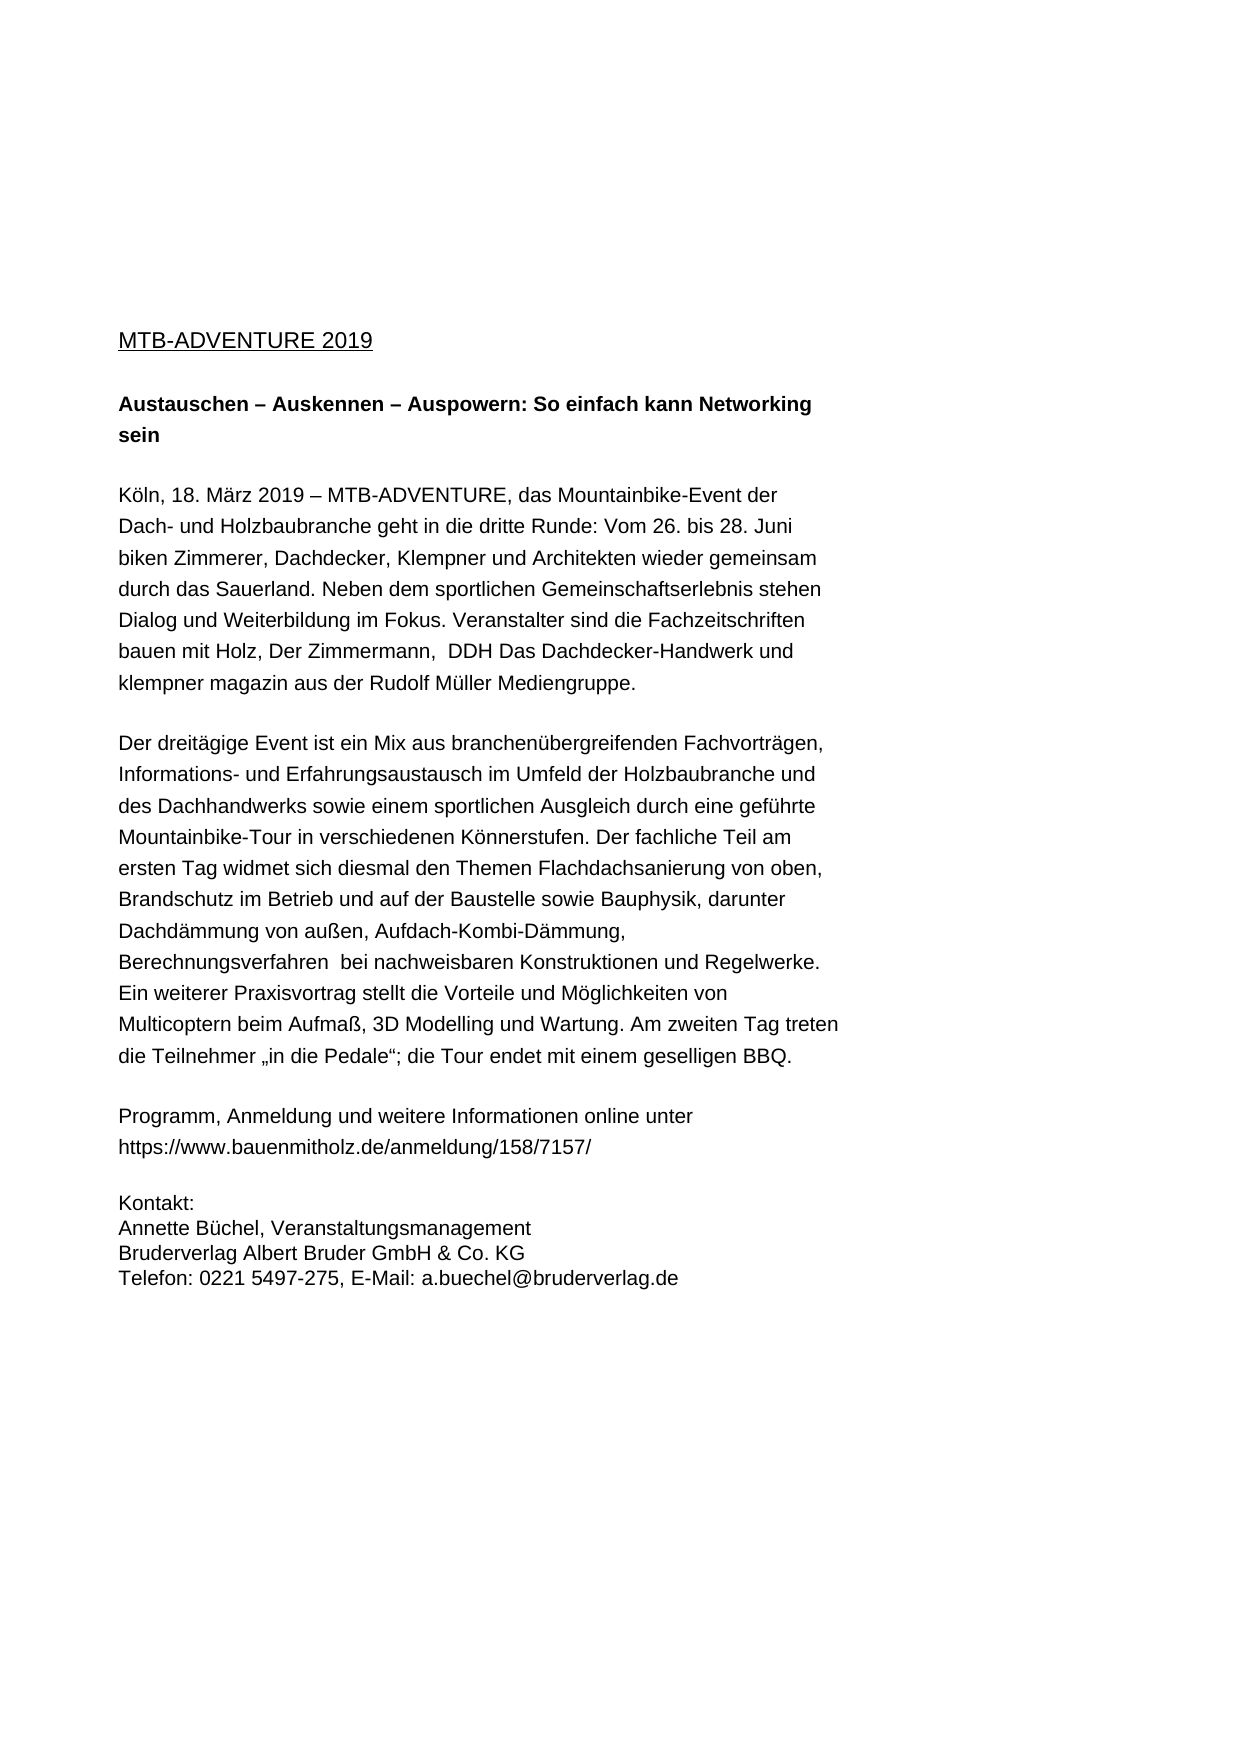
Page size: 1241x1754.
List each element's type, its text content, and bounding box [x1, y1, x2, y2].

subtitle MTB-ADVENTURE 2019 Austauschen – Auskennen – Auspowern: So einfach kann Networking sein [118, 323, 842, 448]
text Kontakt: Annette Büchel, Veranstaltungsmanagement Bruderverlag Albert Bruder GmbH & Co. KG Telefon: 0221 5497-275, E-Mail: a.buechel@bruderverlag.de [118, 1190, 842, 1290]
text Köln, 18. März 2019 – MTB-ADVENTURE, das Mountainbike-Event der Dach- und Holzbaubranche geht in die dritte Runde: Vom 26. bis 28. Juni biken Zimmerer, Dachdecker, Klempner und Architekten wieder gemeinsam durch das Sauerland. Neben dem sportlichen Gemeinschaftserlebnis stehen Dialog und Weiterbildung im Fokus. Veranstalter sind die Fachzeitschriften bauen mit Holz, Der Zimmermann, DDH Das Dachdecker-Handwerk und klempner magazin aus der Rudolf Müller Mediengruppe. [118, 478, 842, 696]
text Programm, Anmeldung und weitere Informationen online unter https://www.bauenmitholz.de/anmeldung/158/7157/ [118, 1098, 842, 1161]
text Der dreitägige Event ist ein Mix aus branchenübergreifenden Fachvorträgen, Informations- und Erfahrungsaustausch im Umfeld der Holzbaubranche und des Dachhandwerks sowie einem sportlichen Ausgleich durch eine geführte Mountainbike-Tour in verschiedenen Könnerstufen. Der fachliche Teil am ersten Tag widmet sich diesmal den Themen Flachdachsanierung von oben, Brandschutz im Betrieb und auf der Baustelle sowie Bauphysik, darunter Dachdämmung von außen, Aufdach-Kombi-Dämmung, Berechnungsverfahren bei nachweisbaren Konstruktionen und Regelwerke. Ein weiterer Praxisvortrag stellt die Vorteile und Möglichkeiten von Multicoptern beim Aufmaß, 3D Modelling und Wartung. Am zweiten Tag treten die Teilnehmer „in die Pedale“; die Tour endet mit einem geselligen BBQ. [118, 726, 842, 1069]
